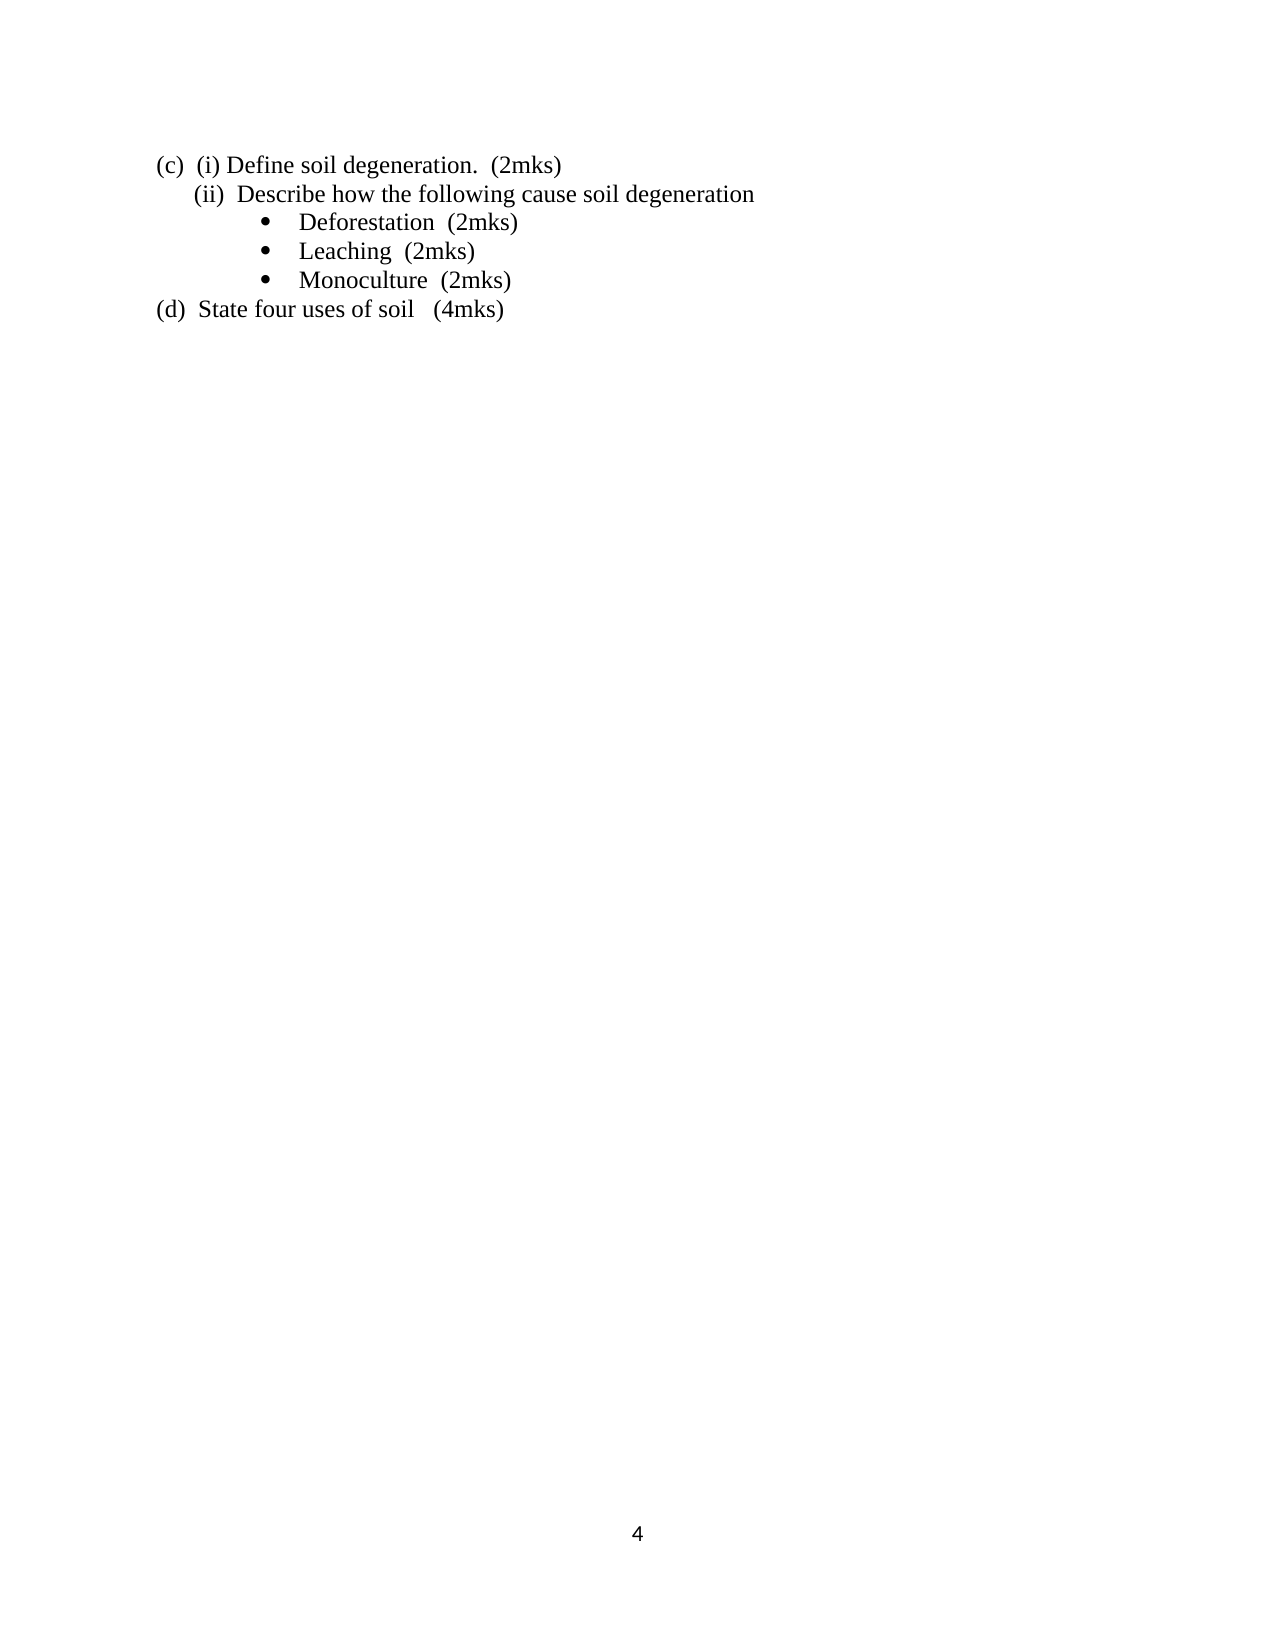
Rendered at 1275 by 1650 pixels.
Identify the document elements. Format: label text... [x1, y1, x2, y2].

list Leaching (2mks) [261, 236, 1162, 265]
list Monoculture (2mks) [261, 265, 1162, 294]
text (ii) Describe how the following cause soil degeneration [112, 179, 1162, 207]
text (d) State four uses of soil (4mks) [112, 294, 1162, 322]
text (c) (i) Define soil degeneration. (2mks) [112, 150, 1162, 179]
list Deforestation (2mks) [261, 207, 1162, 236]
